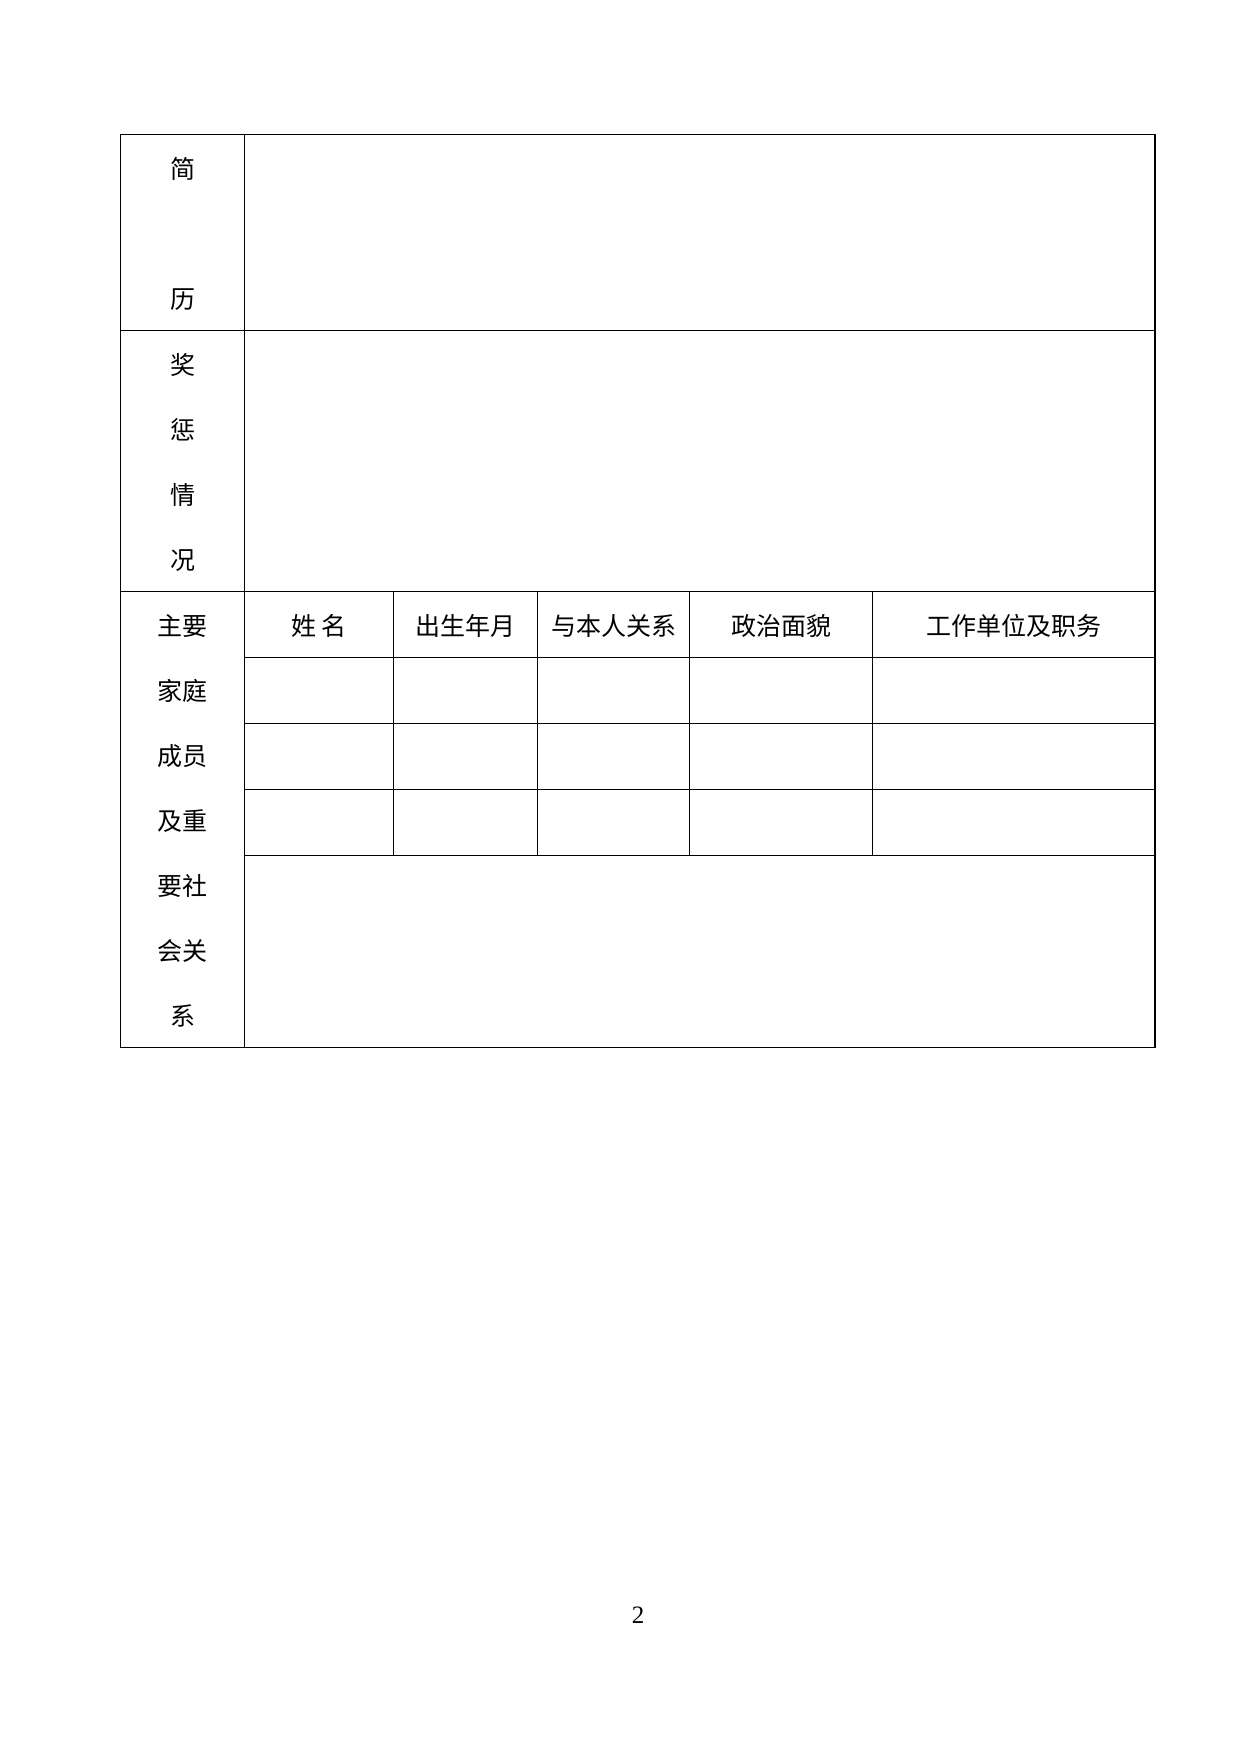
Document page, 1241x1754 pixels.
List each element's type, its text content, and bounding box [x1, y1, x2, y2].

table_cell [245, 135, 1154, 330]
table_cell [245, 331, 1154, 591]
table_cell [538, 790, 689, 855]
table_cell [873, 658, 1154, 723]
table_cell 姓 名 [245, 592, 393, 657]
table_cell [690, 658, 872, 723]
table_cell 政治面貌 [690, 592, 872, 657]
table_cell [394, 724, 537, 789]
table_cell [245, 658, 393, 723]
table_cell 主要 家庭 成员 及重 要社 会关 系 [121, 592, 244, 1047]
table_cell [538, 658, 689, 723]
table_cell [873, 724, 1154, 789]
table_cell [394, 790, 537, 855]
table_cell [245, 790, 393, 855]
table_cell [394, 658, 537, 723]
table_cell [873, 790, 1154, 855]
table_cell 与本人关系 [538, 592, 689, 657]
table_cell 出生年月 [394, 592, 537, 657]
table_cell [245, 856, 1154, 1047]
table_cell [245, 724, 393, 789]
table_cell 奖 惩 情 况 [121, 331, 244, 591]
table_cell [538, 724, 689, 789]
table_cell [690, 724, 872, 789]
table_cell 个 人 简 历 [121, 135, 244, 330]
table_cell 工作单位及职务 [873, 592, 1154, 657]
table_cell [690, 790, 872, 855]
